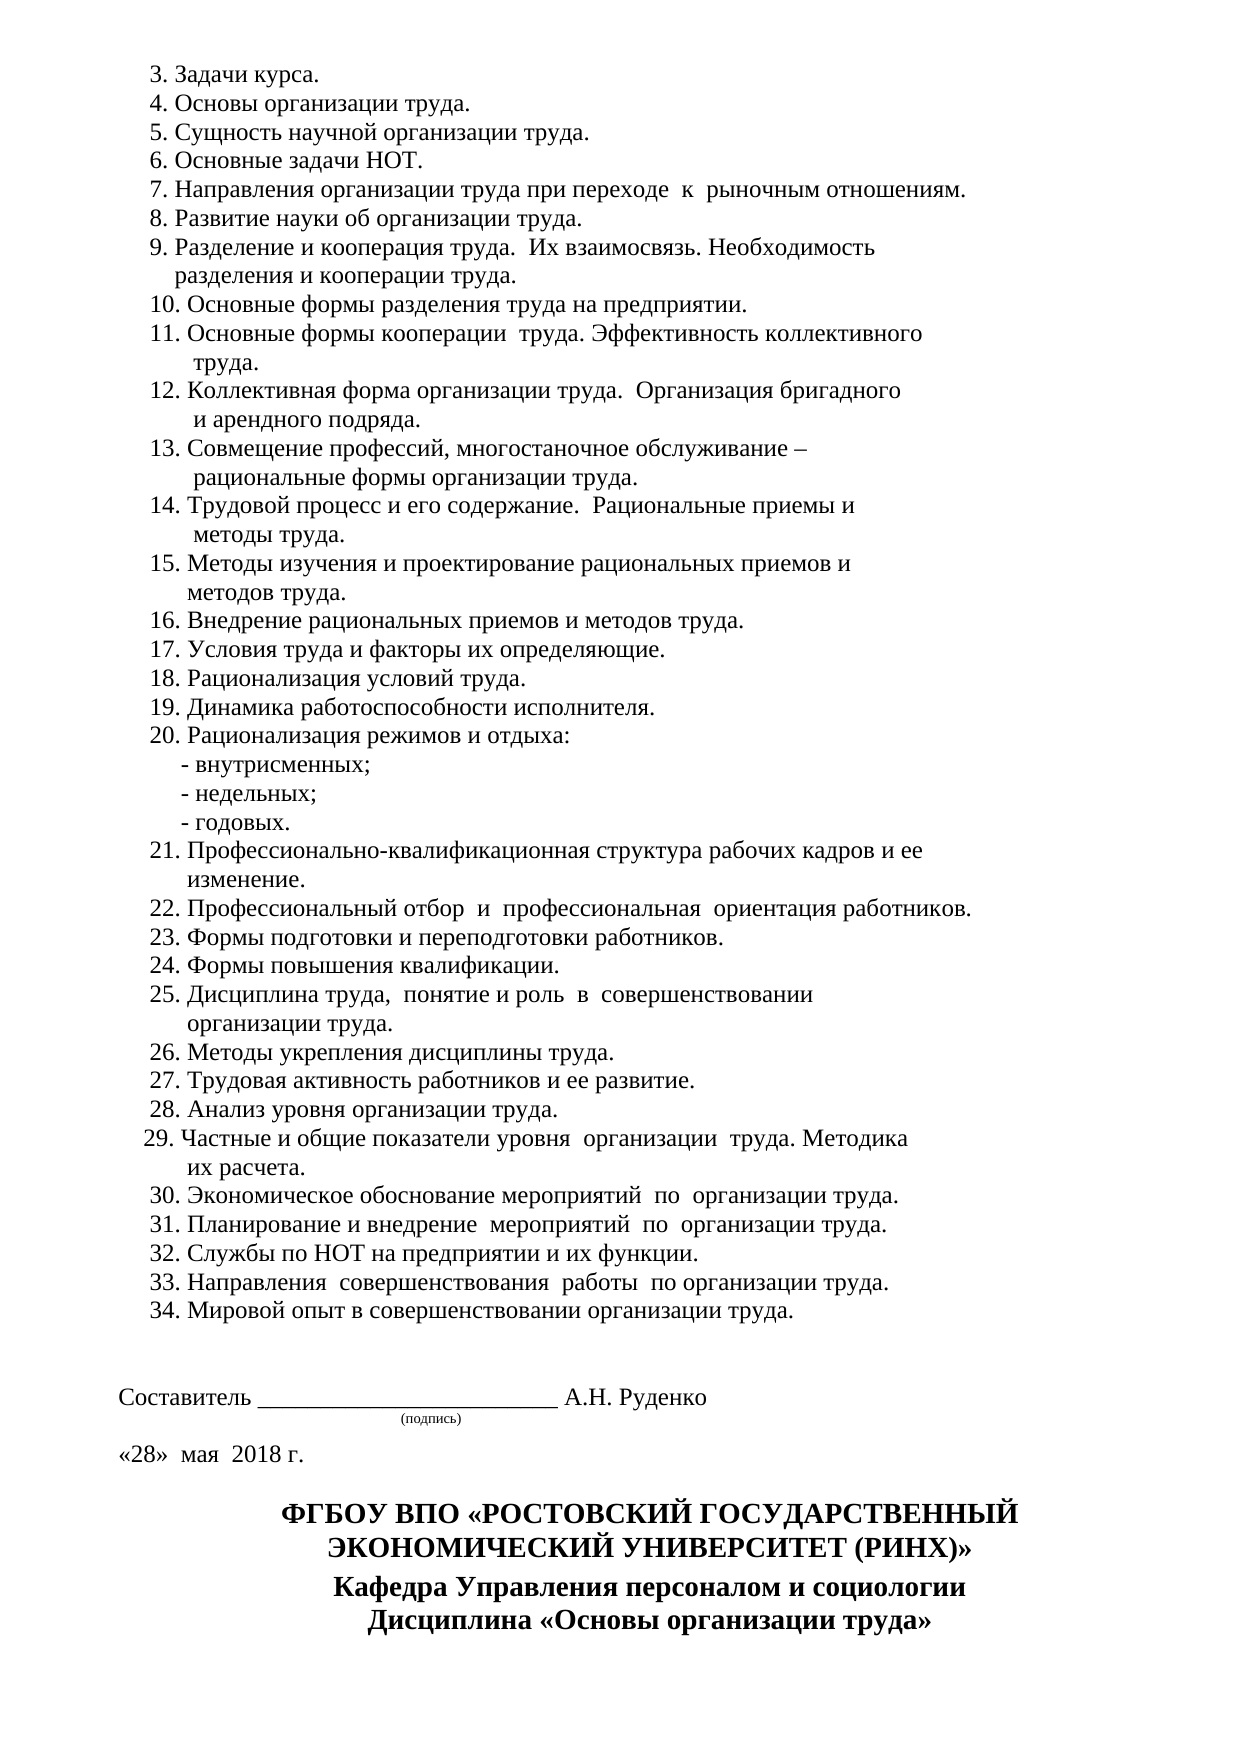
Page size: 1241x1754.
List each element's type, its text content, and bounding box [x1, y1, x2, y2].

text 12. Коллективная форма организации труда. Организация бригадного [118, 375, 1181, 404]
text 30. Экономическое обоснование мероприятий по организации труда. [118, 1180, 1181, 1209]
text 6. Основные задачи НОТ. [118, 145, 1181, 174]
text 32. Службы по НОТ на предприятии и их функции. [118, 1238, 1181, 1267]
text 14. Трудовой процесс и его содержание. Рациональные приемы и [118, 490, 1181, 519]
text 16. Внедрение рациональных приемов и методов труда. [118, 605, 1181, 634]
text 31. Планирование и внедрение мероприятий по организации труда. [118, 1209, 1181, 1238]
text их расчета. [118, 1152, 1181, 1180]
text 29. Частные и общие показатели уровня организации труда. Методика [118, 1123, 1181, 1152]
text организации труда. [118, 1008, 1181, 1037]
text 19. Динамика работоспособности исполнителя. [118, 692, 1181, 720]
text «28» мая 2018 г. [118, 1439, 1181, 1468]
text 10. Основные формы разделения труда на предприятии. [118, 289, 1181, 318]
text изменение. [118, 864, 1181, 893]
text труда. [118, 347, 1181, 375]
text 27. Трудовая активность работников и ее развитие. [118, 1065, 1181, 1094]
text 11. Основные формы кооперации труда. Эффективность коллективного [118, 318, 1181, 347]
text 15. Методы изучения и проектирование рациональных приемов и [118, 548, 1181, 577]
text Дисциплина «Основы организации труда» [118, 1602, 1181, 1636]
text 28. Анализ уровня организации труда. [118, 1094, 1181, 1123]
text 26. Методы укрепления дисциплины труда. [118, 1037, 1181, 1065]
text 13. Совмещение профессий, многостаночное обслуживание – [118, 433, 1181, 462]
text ЭКОНОМИЧЕСКИЙ УНИВЕРСИТЕТ (РИНХ)» [118, 1530, 1181, 1564]
text 33. Направления совершенствования работы по организации труда. [118, 1267, 1181, 1295]
text Кафедра Управления персоналом и социологии [118, 1569, 1181, 1602]
text методов труда. [118, 577, 1181, 605]
text - годовых. [118, 807, 1181, 835]
text и арендного подряда. [118, 404, 1181, 433]
text - внутрисменных; [118, 749, 1181, 778]
text 22. Профессиональный отбор и профессиональная ориентация работников. [118, 893, 1181, 922]
text 18. Рационализация условий труда. [118, 663, 1181, 692]
text 7. Направления организации труда при переходе к рыночным отношениям. [118, 174, 1181, 203]
text разделения и кооперации труда. [118, 260, 1181, 289]
text 17. Условия труда и факторы их определяющие. [118, 634, 1181, 663]
text ФГБОУ ВПО «РОСТОВСКИЙ ГОСУДАРСТВЕННЫЙ [118, 1497, 1181, 1530]
text 34. Мировой опыт в совершенствовании организации труда. [118, 1295, 1181, 1324]
text методы труда. [118, 519, 1181, 548]
text 5. Сущность научной организации труда. [118, 117, 1181, 145]
text 8. Развитие науки об организации труда. [118, 203, 1181, 232]
text (подпись) [118, 1410, 1181, 1439]
text 21. Профессионально-квалификационная структура рабочих кадров и ее [118, 835, 1181, 864]
text 20. Рационализация режимов и отдыха: [118, 720, 1181, 749]
text рациональные формы организации труда. [118, 462, 1181, 490]
text Составитель ________________________ А.Н. Руденко [118, 1382, 1181, 1410]
text 24. Формы повышения квалификации. [118, 950, 1181, 979]
text 25. Дисциплина труда, понятие и роль в совершенствовании [118, 979, 1181, 1008]
text - недельных; [118, 778, 1181, 807]
text 9. Разделение и кооперация труда. Их взаимосвязь. Необходимость [118, 232, 1181, 260]
text 23. Формы подготовки и переподготовки работников. [118, 922, 1181, 950]
text 3. Задачи курса. [118, 59, 1181, 88]
text 4. Основы организации труда. [118, 88, 1181, 117]
